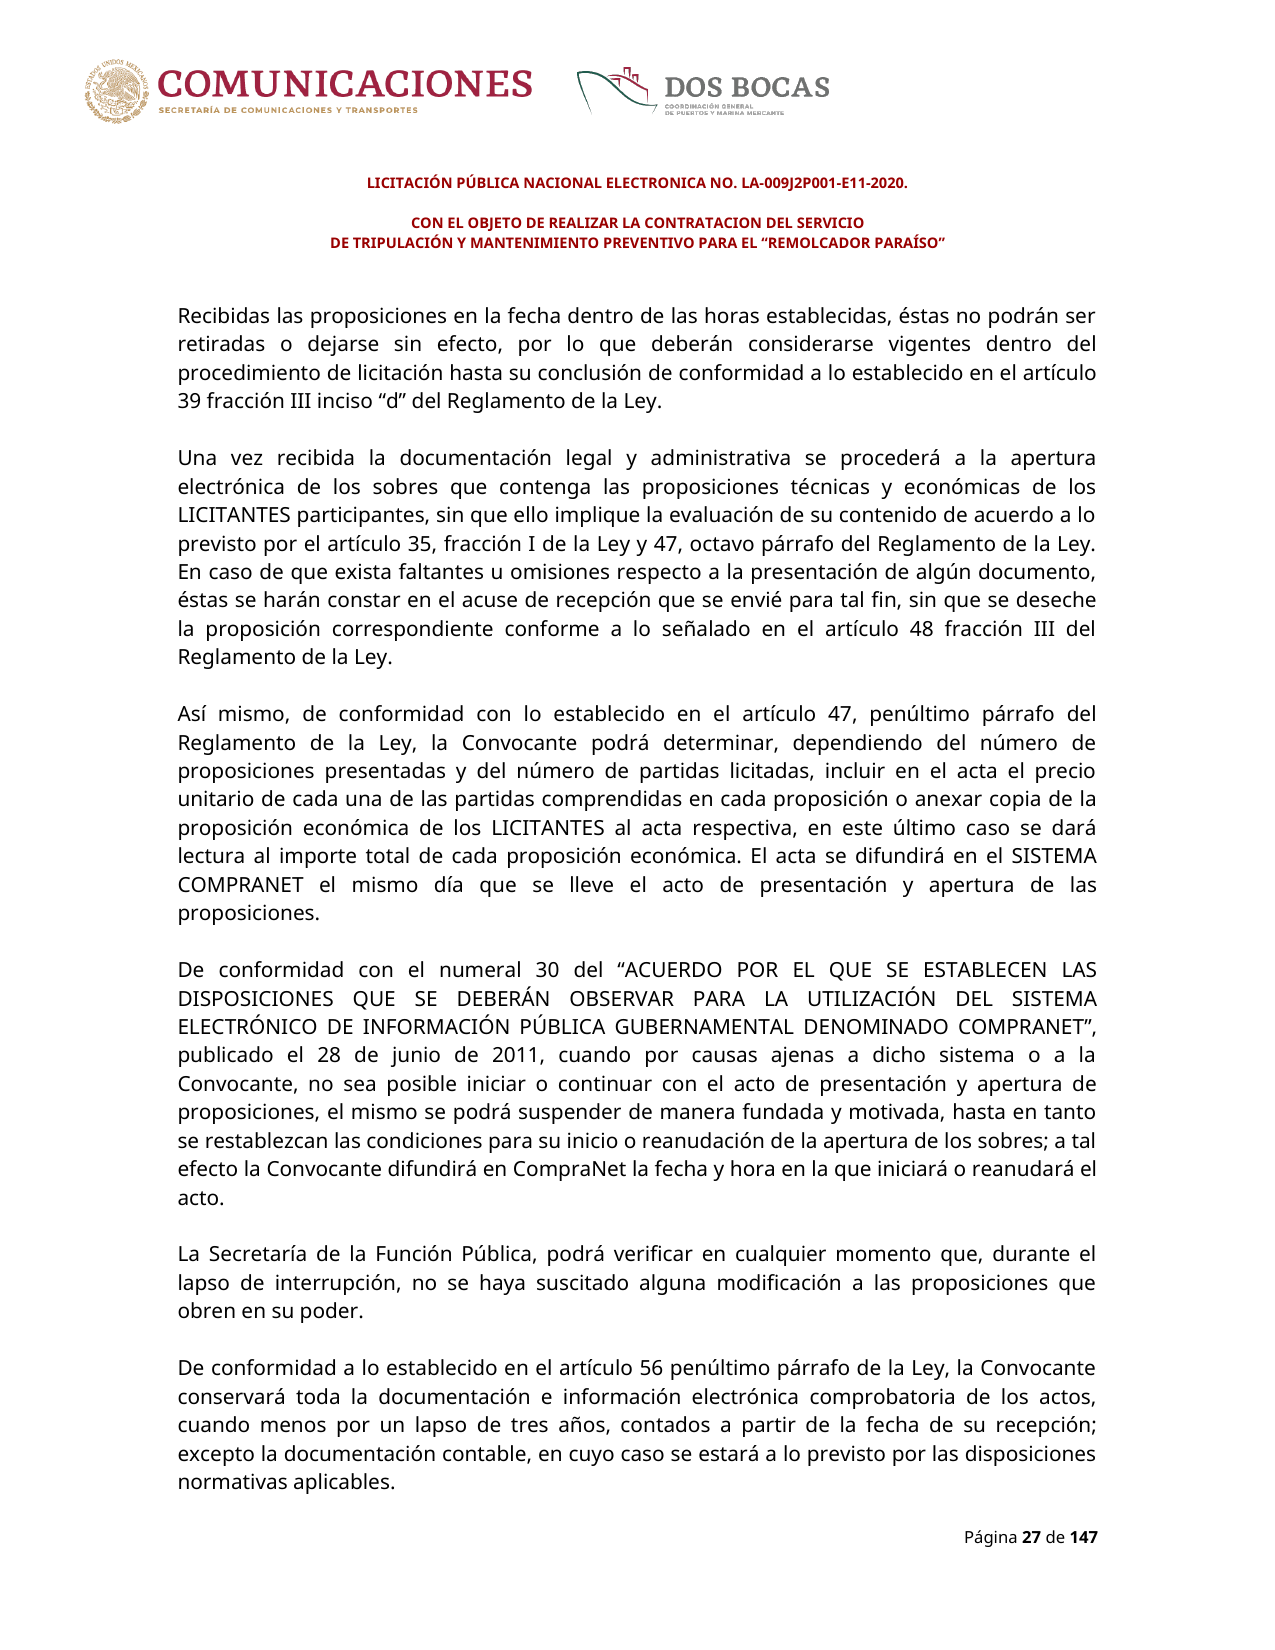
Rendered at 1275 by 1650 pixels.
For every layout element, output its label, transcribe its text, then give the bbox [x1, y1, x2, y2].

picture [577, 67, 829, 115]
text Una vez recibida la documentación legal y administrativa se procederá a la apertura electrónica de los sobres que contenga las proposiciones técnicas y económicas de los LICITANTES participantes, sin que ello implique la evaluación de su contenido de acuerdo a lo previsto por el artículo 35, fracción I de la Ley y 47, octavo párrafo del Reglamento de la Ley. En caso de que exista faltantes u omisiones respecto a la presentación de algún documento, éstas se harán constar en el acuse de recepción que se envié para tal fin, sin que se deseche la proposición correspondiente conforme a lo señalado en el artículo 48 fracción III del Reglamento de la Ley. [177, 443, 1098, 671]
text La Secretaría de la Función Pública, podrá verificar en cualquier momento que, durante el lapso de interrupción, no se haya suscitado alguna modificación a las proposiciones que obren en su poder. [177, 1239, 1098, 1325]
text De conformidad a lo establecido en el artículo 56 penúltimo párrafo de la Ley, la Convocante conservará toda la documentación e información electrónica comprobatoria de los actos, cuando menos por un lapso de tres años, contados a partir de la fecha de su recepción; excepto la documentación contable, en cuyo caso se estará a lo previsto por las disposiciones normativas aplicables. [177, 1353, 1098, 1496]
picture [80, 51, 536, 134]
text Así mismo, de conformidad con lo establecido en el artículo 47, penúltimo párrafo del Reglamento de la Ley, la Convocante podrá determinar, dependiendo del número de proposiciones presentadas y del número de partidas licitadas, incluir en el acta el precio unitario de cada una de las partidas comprendidas en cada proposición o anexar copia de la proposición económica de los LICITANTES al acta respectiva, en este último caso se dará lectura al importe total de cada proposición económica. El acta se difundirá en el SISTEMA COMPRANET el mismo día que se lleve el acto de presentación y apertura de las proposiciones. [177, 699, 1098, 927]
text De conformidad con el numeral 30 del “ACUERDO POR EL QUE SE ESTABLECEN LAS DISPOSICIONES QUE SE DEBERÁN OBSERVAR PARA LA UTILIZACIÓN DEL SISTEMA ELECTRÓNICO DE INFORMACIÓN PÚBLICA GUBERNAMENTAL DENOMINADO COMPRANET”, publicado el 28 de junio de 2011, cuando por causas ajenas a dicho sistema o a la Convocante, no sea posible iniciar o continuar con el acto de presentación y apertura de proposiciones, el mismo se podrá suspender de manera fundada y motivada, hasta en tanto se restablezcan las condiciones para su inicio o reanudación de la apertura de los sobres; a tal efecto la Convocante difundirá en CompraNet la fecha y hora en la que iniciará o reanudará el acto. [177, 955, 1098, 1211]
text Recibidas las proposiciones en la fecha dentro de las horas establecidas, éstas no podrán ser retiradas o dejarse sin efecto, por lo que deberán considerarse vigentes dentro del procedimiento de licitación hasta su conclusión de conformidad a lo establecido en el artículo 39 fracción III inciso “d” del Reglamento de la Ley. [177, 301, 1098, 415]
